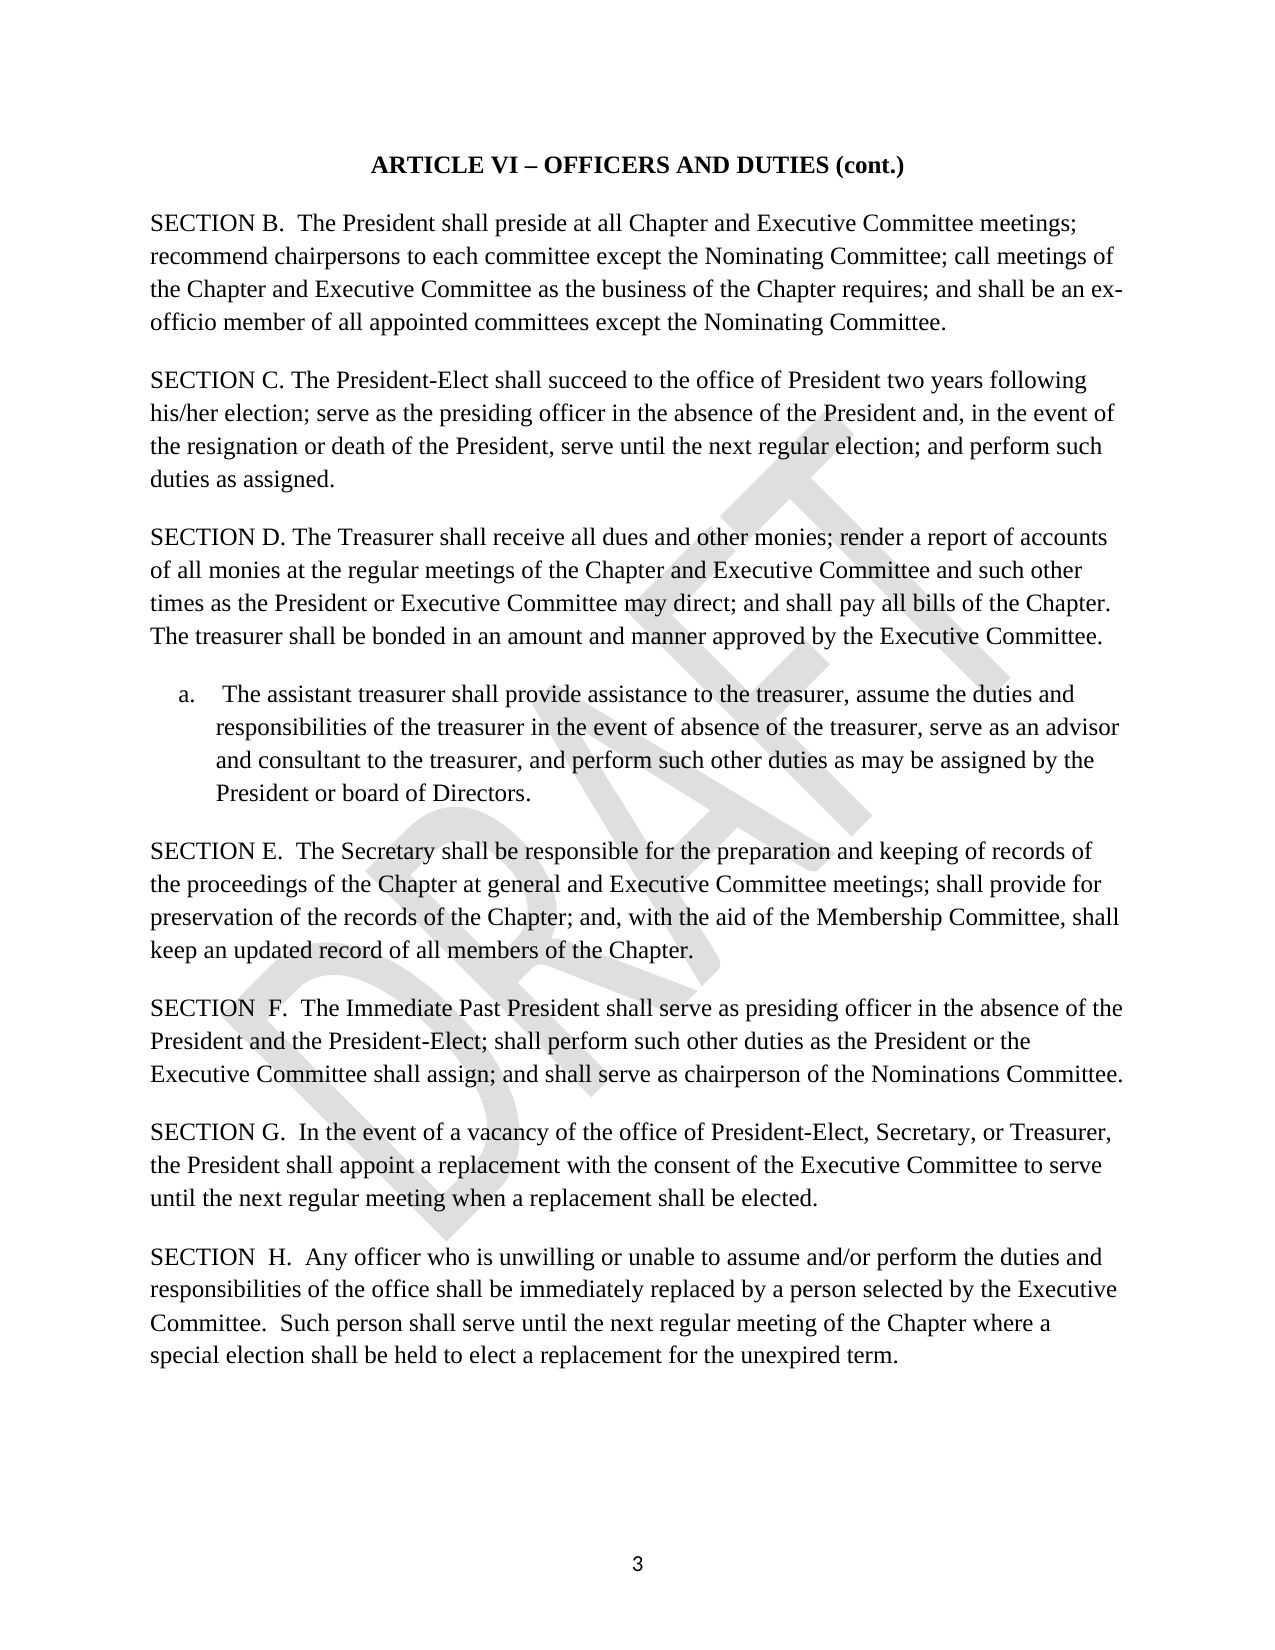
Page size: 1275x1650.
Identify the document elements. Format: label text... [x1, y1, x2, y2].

text SECTION H. Any officer who is unwilling or unable to assume and/or perform the duties and responsibilities of the office shall be immediately replaced by a person selected by the Executive Committee. Such person shall serve until the next regular meeting of the Chapter where a special election shall be held to elect a replacement for the unexpired term. [150, 1242, 1125, 1369]
text SECTION F. The Immediate Past President shall serve as presiding officer in the absence of the President and the President-Elect; shall perform such other duties as the President or the Executive Committee shall assign; and shall serve as chairperson of the Nominations Committee. [150, 993, 1125, 1088]
text SECTION G. In the event of a vacancy of the office of President-Elect, Secretary, or Treasurer, the President shall appoint a replacement with the consent of the Executive Committee to serve until the next regular meeting when a replacement shall be elected. [150, 1117, 1125, 1212]
list The assistant treasurer shall provide assistance to the treasurer, assume the duties and responsibilities of the treasurer in the event of absence of the treasurer, serve as an advisor and consultant to the treasurer, and perform such other duties as may be assigned by the President or board of Directors. [178, 679, 1125, 807]
text ARTICLE VI – OFFICERS AND DUTIES (cont.) [150, 150, 1125, 179]
text SECTION E. The Secretary shall be responsible for the preparation and keeping of records of the proceedings of the Chapter at general and Executive Committee meetings; shall provide for preservation of the records of the Chapter; and, with the aid of the Membership Committee, shall keep an updated record of all members of the Chapter. [150, 836, 1125, 964]
text SECTION B. The President shall preside at all Chapter and Executive Committee meetings; recommend chairpersons to each committee except the Nominating Committee; call meetings of the Chapter and Executive Committee as the business of the Chapter requires; and shall be an ex-officio member of all appointed committees except the Nominating Committee. [150, 208, 1125, 336]
text SECTION D. The Treasurer shall receive all dues and other monies; render a report of accounts of all monies at the regular meetings of the Chapter and Executive Committee and such other times as the President or Executive Committee may direct; and shall pay all bills of the Chapter. The treasurer shall be bonded in an amount and manner approved by the Executive Committee. [150, 522, 1125, 650]
text SECTION C. The President-Elect shall succeed to the office of President two years following his/her election; serve as the presiding officer in the absence of the President and, in the event of the resignation or death of the President, serve until the next regular election; and perform such duties as assigned. [150, 365, 1125, 493]
